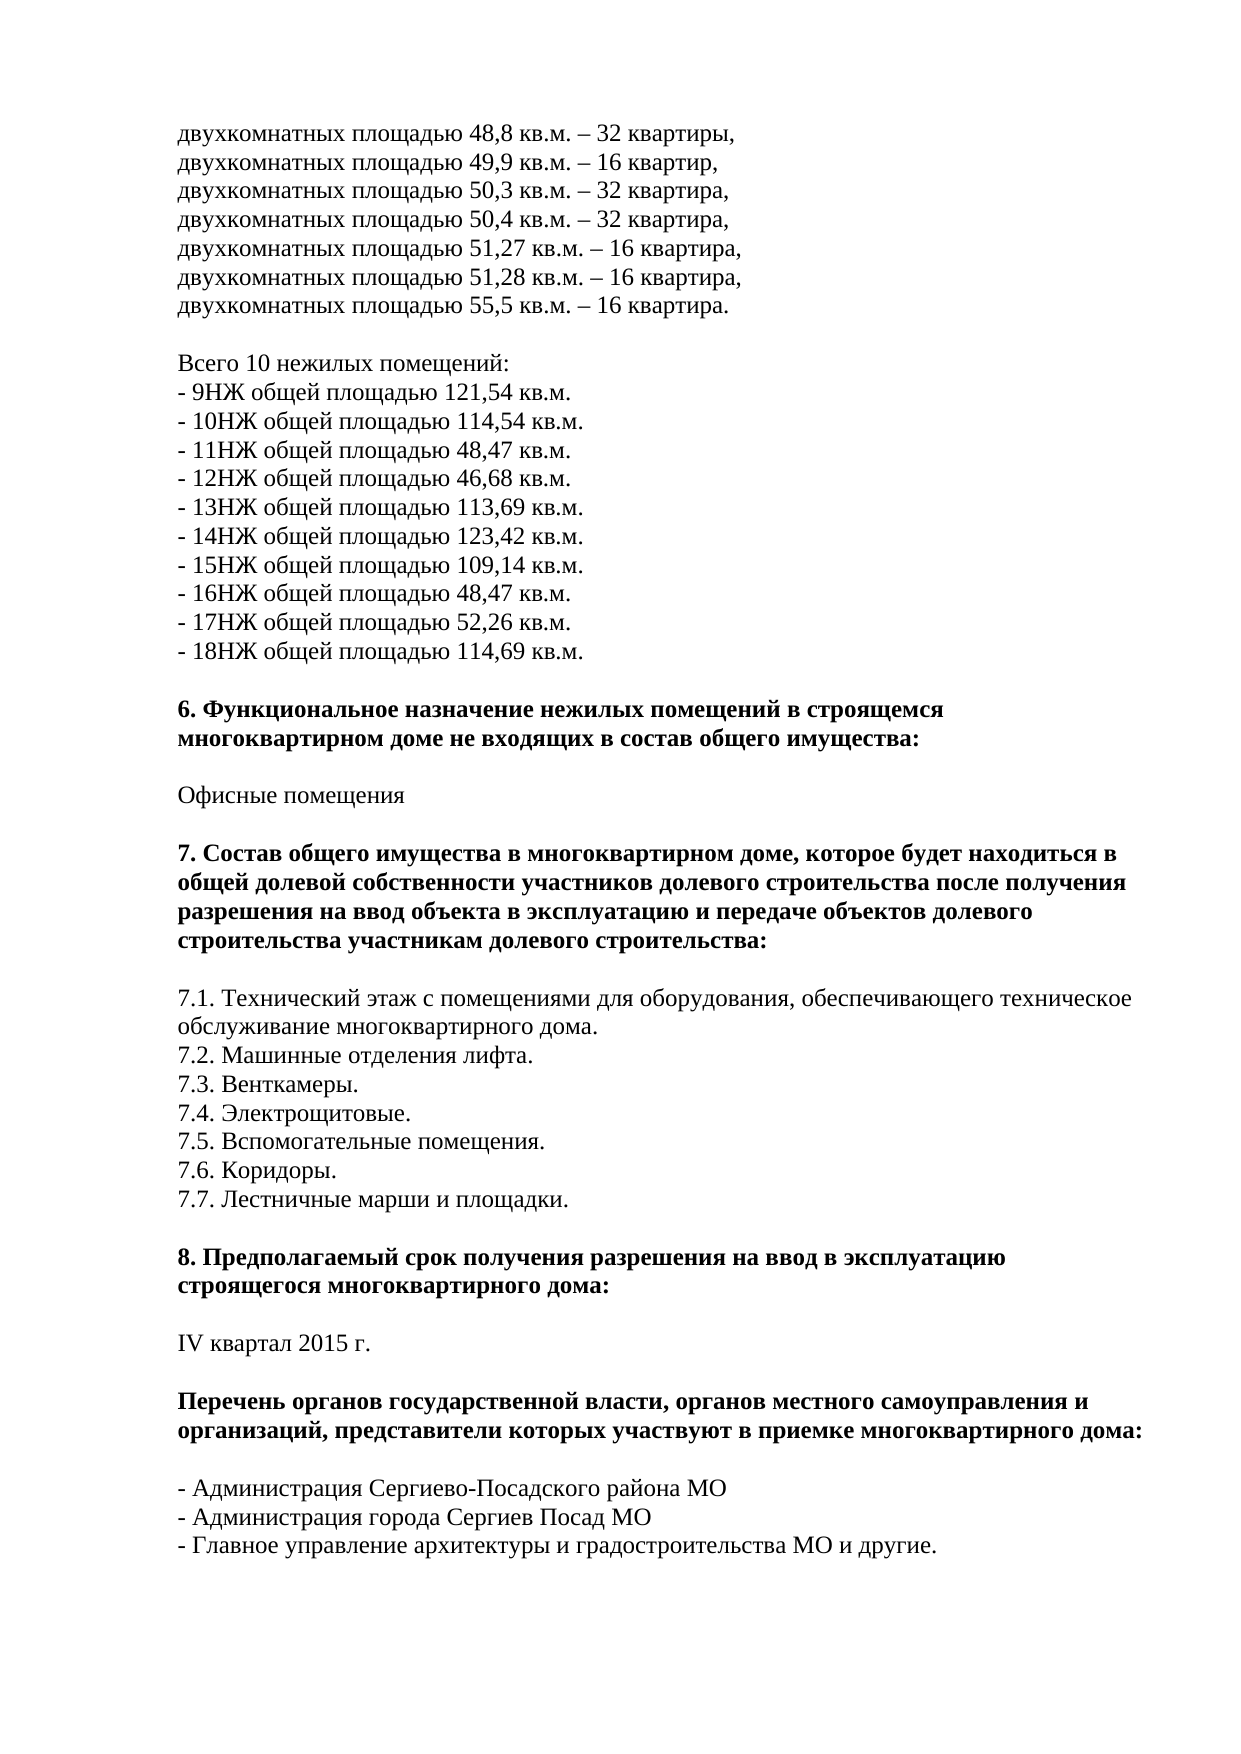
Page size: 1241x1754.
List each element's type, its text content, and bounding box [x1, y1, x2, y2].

text Офисные помещения [177, 781, 1152, 809]
text IV квартал 2015 г. [177, 1328, 1152, 1357]
text 8. Предполагаемый срок получения разрешения на ввод в эксплуатацию строящегося многоквартирного дома: [177, 1242, 1152, 1299]
text Перечень органов государственной власти, органов местного самоуправления и организаций, представители которых участвуют в приемке многоквартирного дома: [177, 1386, 1152, 1444]
text Всего 10 нежилых помещений: - 9НЖ общей площадью 121,54 кв.м. - 10НЖ общей площадью 114,54 кв.м. - 11НЖ общей площадью 48,47 кв.м. - 12НЖ общей площадью 46,68 кв.м. - 13НЖ общей площадью 113,69 кв.м. - 14НЖ общей площадью 123,42 кв.м. - 15НЖ общей площадью 109,14 кв.м. - 16НЖ общей площадью 48,47 кв.м. - 17НЖ общей площадью 52,26 кв.м. - 18НЖ общей площадью 114,69 кв.м. [177, 348, 1152, 665]
text 6. Функциональное назначение нежилых помещений в строящемся многоквартирном доме не входящих в состав общего имущества: [177, 694, 1152, 751]
text - Администрация Сергиево-Посадского района МО - Администрация города Сергиев Посад МО - Главное управление архитектуры и градостроительства МО и другие. [177, 1473, 1152, 1559]
text 7. Состав общего имущества в многоквартирном доме, которое будет находиться в общей долевой собственности участников долевого строительства после получения разрешения на ввод объекта в эксплуатацию и передаче объектов долевого строительства участникам долевого строительства: [177, 838, 1152, 953]
text 7.1. Технический этаж с помещениями для оборудования, обеспечивающего техническое обслуживание многоквартирного дома. 7.2. Машинные отделения лифта. 7.3. Венткамеры. 7.4. Электрощитовые. 7.5. Вспомогательные помещения. 7.6. Коридоры. 7.7. Лестничные марши и площадки. [177, 983, 1152, 1213]
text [177, 118, 1152, 319]
